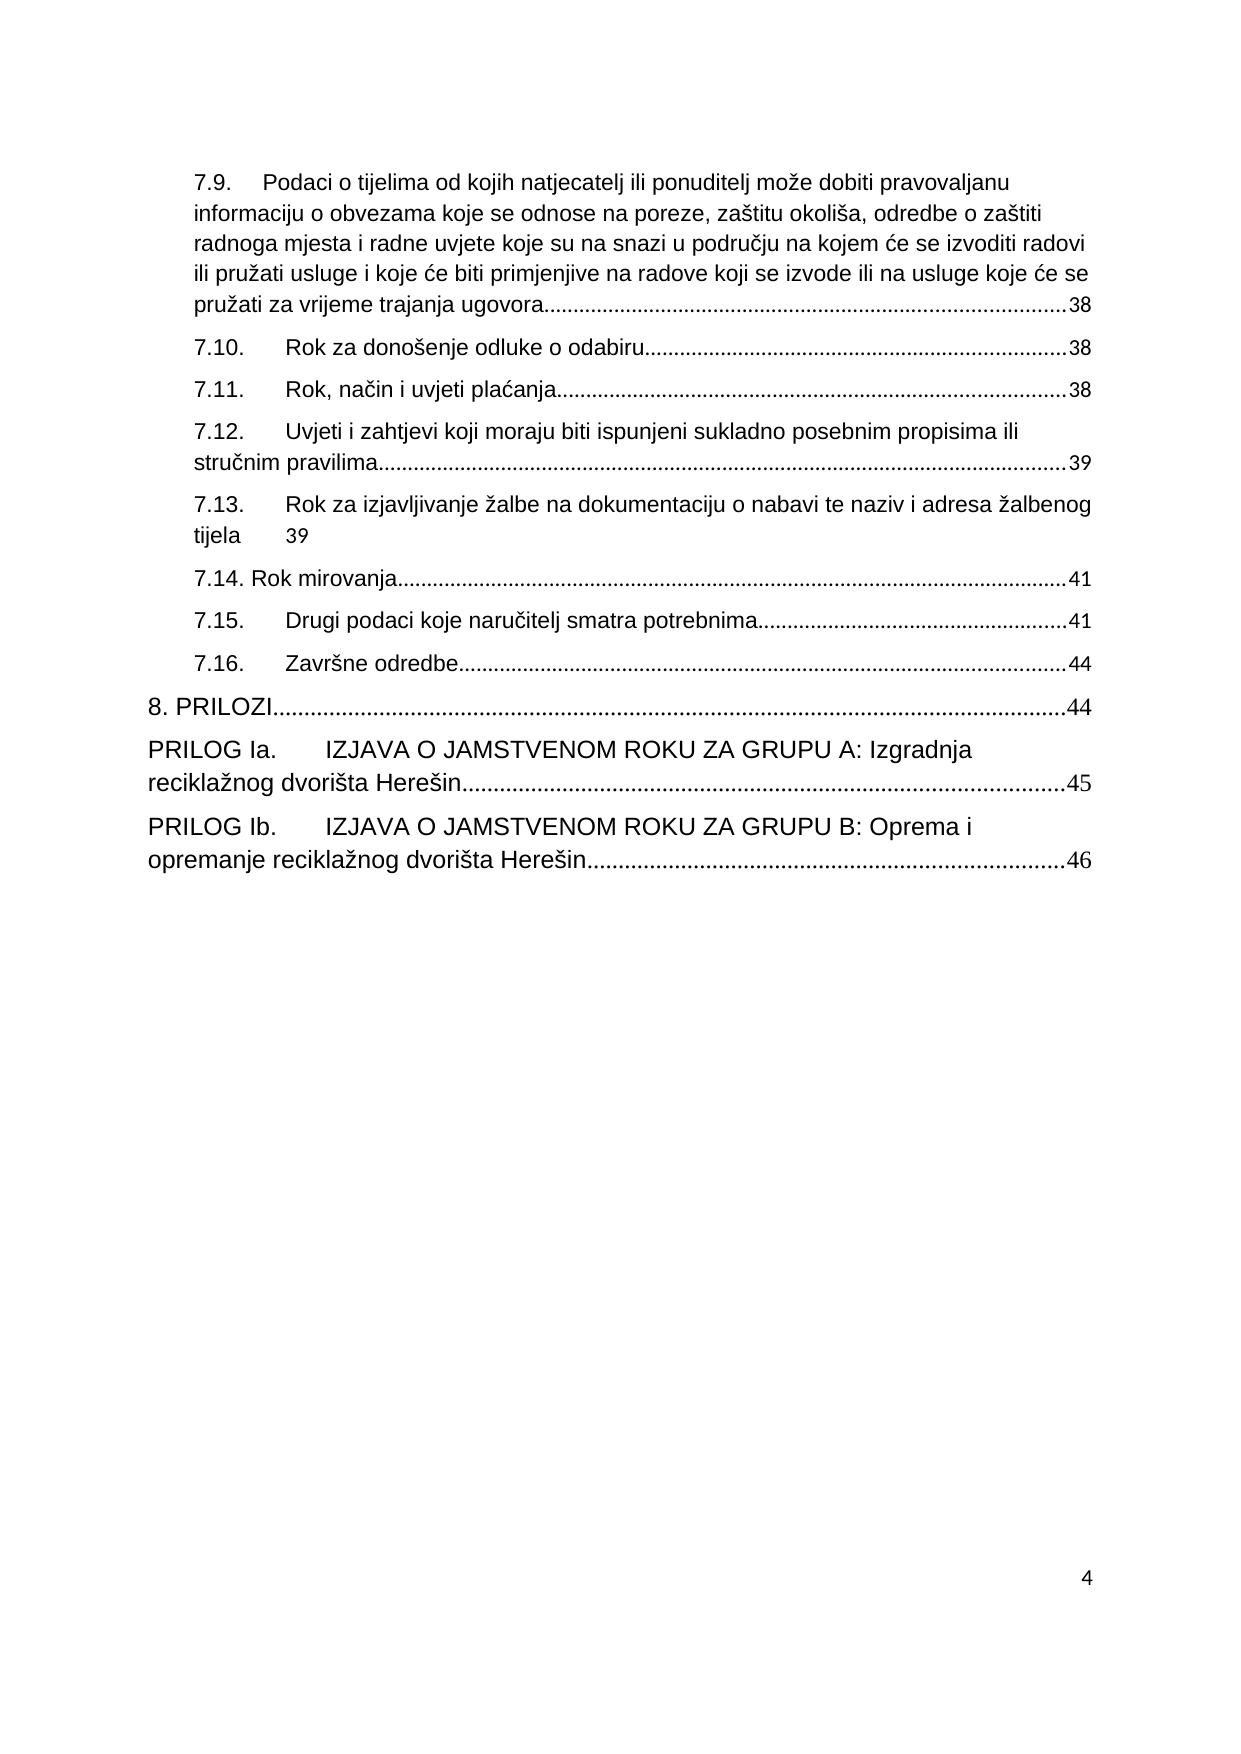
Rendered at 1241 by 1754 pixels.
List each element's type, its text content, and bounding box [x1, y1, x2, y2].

text 8. PRILOZI 44 [148, 691, 1092, 720]
text PRILOG Ia. IZJAVA O JAMSTVENOM ROKU ZA GRUPU A: Izgradnja reciklažnog dvorišta Herešin 45 [148, 735, 1092, 797]
text 7.16. Završne odredbe 44 [193, 649, 1092, 677]
text 7.14. Rok mirovanja 41 [193, 564, 1092, 592]
text 7.11. Rok, način i uvjeti plaćanja 38 [193, 375, 1092, 403]
text 7.12. Uvjeti i zahtjevi koji moraju biti ispunjeni sukladno posebnim propisima ili stručnim pravilima 39 [193, 418, 1092, 476]
text 7.15. Drugi podaci koje naručitelj smatra potrebnima 41 [193, 606, 1092, 634]
text 7.9. Podaci o tijelima od kojih natjecatelj ili ponuditelj može dobiti pravovaljanu informaciju o obvezama koje se odnose na poreze, zaštitu okoliša, odredbe o zaštiti radnoga mjesta i radne uvjete koje su na snazi u području na kojem će se izvoditi radovi ili pružati usluge i koje će biti primjenjive na radove koji se izvode ili na usluge koje će se pružati za vrijeme trajanja ugovora 38 [193, 169, 1092, 318]
text PRILOG Ib. IZJAVA O JAMSTVENOM ROKU ZA GRUPU B: Oprema i opremanje reciklažnog dvorišta Herešin 46 [148, 812, 1092, 873]
text 7.13. Rok za izjavljivanje žalbe na dokumentaciju o nabavi te naziv i adresa žalbenog tijela 39 [193, 491, 1092, 549]
text 7.10. Rok za donošenje odluke o odabiru 38 [193, 333, 1092, 361]
